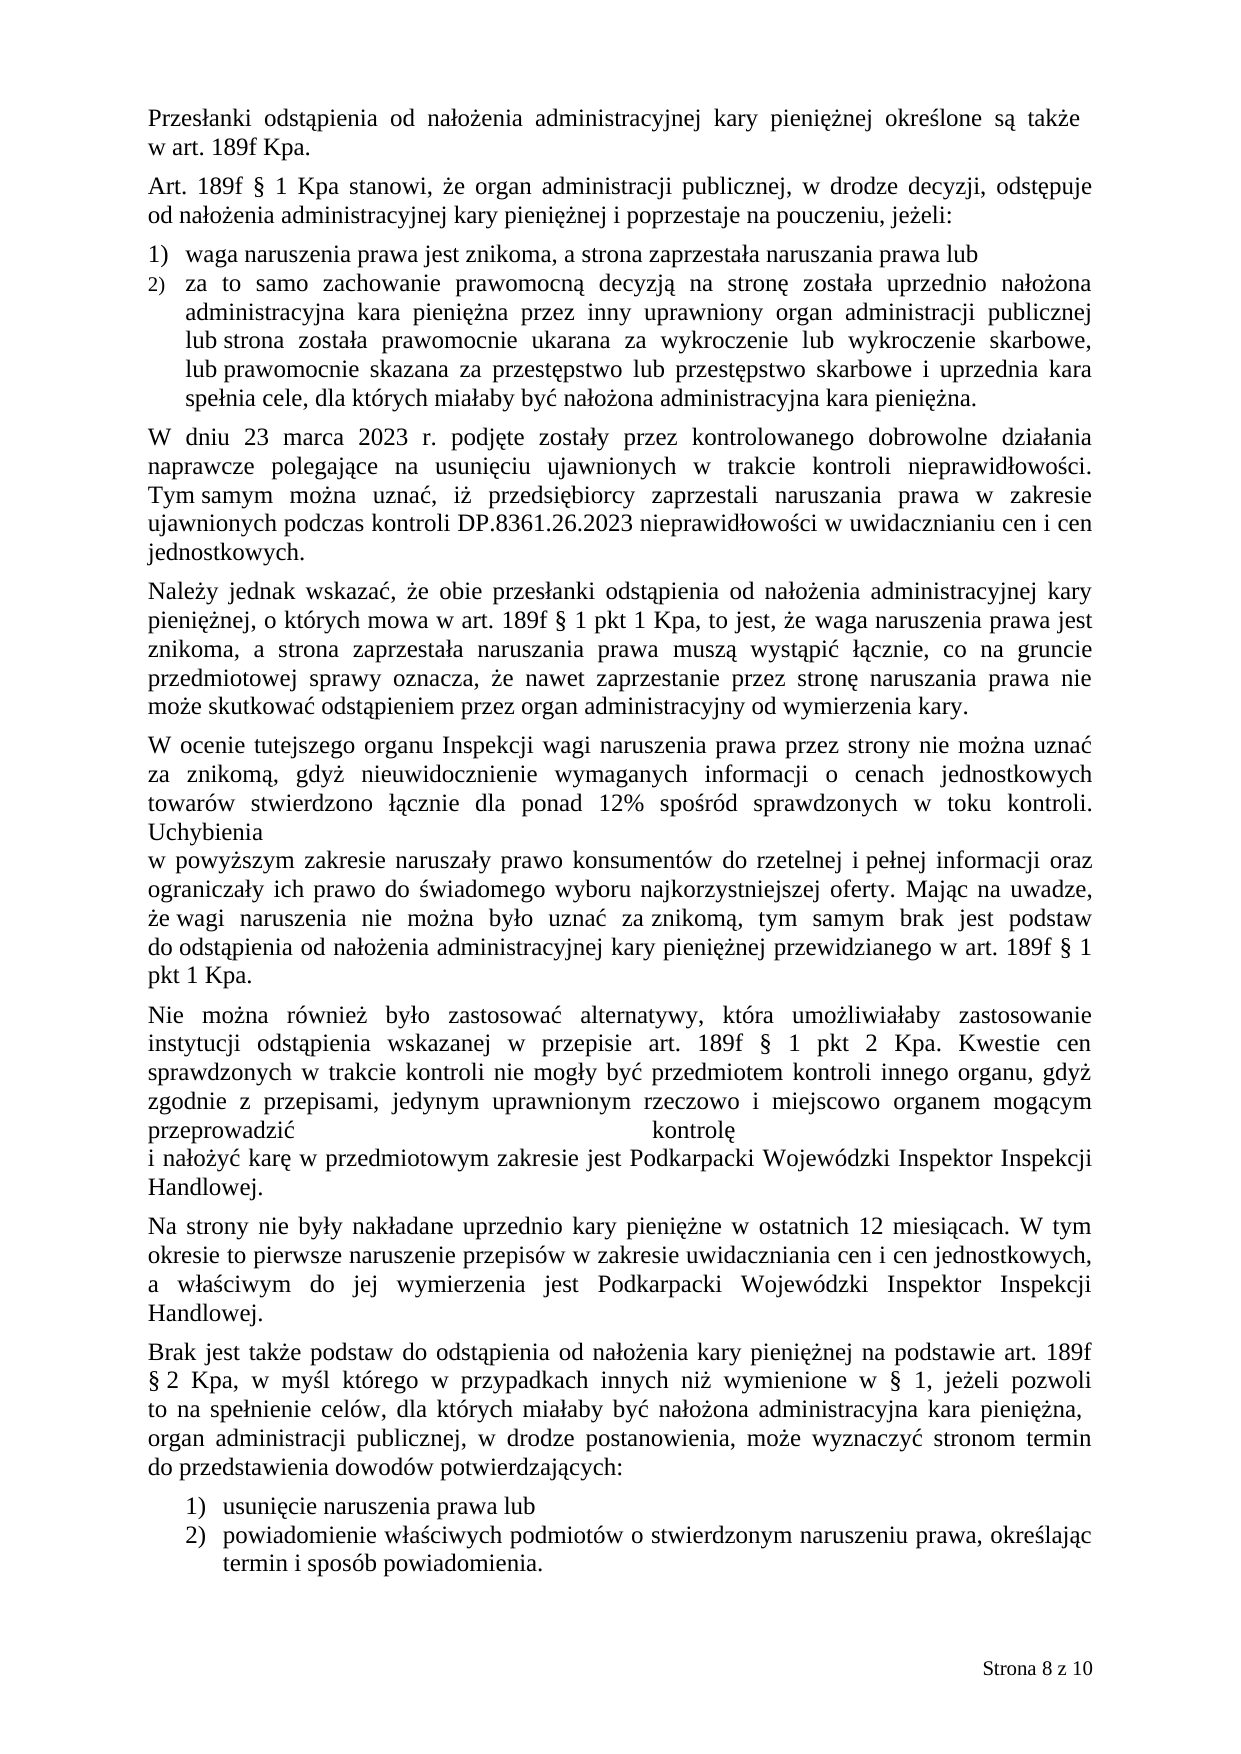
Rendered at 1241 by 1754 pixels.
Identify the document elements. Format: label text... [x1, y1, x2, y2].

list waga naruszenia prawa jest znikoma, a strona zaprzestała naruszania prawa lub [148, 239, 1093, 268]
text Art. 189f § 1 Kpa stanowi, że organ administracji publicznej, w drodze decyzji, odstępuje od nałożenia administracyjnej kary pieniężnej i poprzestaje na pouczeniu, jeżeli: [148, 171, 1093, 229]
text Przesłanki odstąpienia od nałożenia administracyjnej kary pieniężnej określone są także w art. 189f Kpa. [148, 103, 1093, 161]
list za to samo zachowanie prawomocną decyzją na stronę została uprzednio nałożona administracyjna kara pieniężna przez inny uprawniony organ administracji publicznej lub strona została prawomocnie ukarana za wykroczenie lub wykroczenie skarbowe, lub prawomocnie skazana za przestępstwo lub przestępstwo skarbowe i uprzednia kara spełnia cele, dla których miałaby być nałożona administracyjna kara pieniężna. [148, 268, 1093, 412]
text W ocenie tutejszego organu Inspekcji wagi naruszenia prawa przez strony nie można uznać za znikomą, gdyż nieuwidocznienie wymaganych informacji o cenach jednostkowych towarów stwierdzono łącznie dla ponad 12% spośród sprawdzonych w toku kontroli. Uchybienia w powyższym zakresie naruszały prawo konsumentów do rzetelnej i pełnej informacji oraz ograniczały ich prawo do świadomego wyboru najkorzystniejszej oferty. Mając na uwadze, że wagi naruszenia nie można było uznać za znikomą, tym samym brak jest podstaw do odstąpienia od nałożenia administracyjnej kary pieniężnej przewidzianego w art. 189f § 1 pkt 1 Kpa. [148, 731, 1093, 989]
text Na strony nie były nakładane uprzednio kary pieniężne w ostatnich 12 miesiącach. W tym okresie to pierwsze naruszenie przepisów w zakresie uwidaczniania cen i cen jednostkowych, a właściwym do jej wymierzenia jest Podkarpacki Wojewódzki Inspektor Inspekcji Handlowej. [148, 1211, 1093, 1326]
text Nie można również było zastosować alternatywy, która umożliwiałaby zastosowanie instytucji odstąpienia wskazanej w przepisie art. 189f § 1 pkt 2 Kpa. Kwestie cen sprawdzonych w trakcie kontroli nie mogły być przedmiotem kontroli innego organu, gdyż zgodnie z przepisami, jedynym uprawnionym rzeczowo i miejscowo organem mogącym przeprowadzić kontrolę i nałożyć karę w przedmiotowym zakresie jest Podkarpacki Wojewódzki Inspektor Inspekcji Handlowej. [148, 1000, 1093, 1201]
text Brak jest także podstaw do odstąpienia od nałożenia kary pieniężnej na podstawie art. 189f § 2 Kpa, w myśl którego w przypadkach innych niż wymienione w § 1, jeżeli pozwoli to na spełnienie celów, dla których miałaby być nałożona administracyjna kara pieniężna, organ administracji publicznej, w drodze postanowienia, może wyznaczyć stronom termin do przedstawienia dowodów potwierdzających: [148, 1337, 1093, 1481]
list powiadomienie właściwych podmiotów o stwierdzonym naruszeniu prawa, określając termin i sposób powiadomienia. [185, 1520, 1093, 1577]
text W dniu 23 marca 2023 r. podjęte zostały przez kontrolowanego dobrowolne działania naprawcze polegające na usunięciu ujawnionych w trakcie kontroli nieprawidłowości. Tym samym można uznać, iż przedsiębiorcy zaprzestali naruszania prawa w zakresie ujawnionych podczas kontroli DP.8361.26.2023 nieprawidłowości w uwidacznianiu cen i cen jednostkowych. [148, 422, 1093, 566]
list usunięcie naruszenia prawa lub [185, 1491, 1093, 1520]
text Należy jednak wskazać, że obie przesłanki odstąpienia od nałożenia administracyjnej kary pieniężnej, o których mowa w art. 189f § 1 pkt 1 Kpa, to jest, że waga naruszenia prawa jest znikoma, a strona zaprzestała naruszania prawa muszą wystąpić łącznie, co na gruncie przedmiotowej sprawy oznacza, że nawet zaprzestanie przez stronę naruszania prawa nie może skutkować odstąpieniem przez organ administracyjny od wymierzenia kary. [148, 576, 1093, 720]
